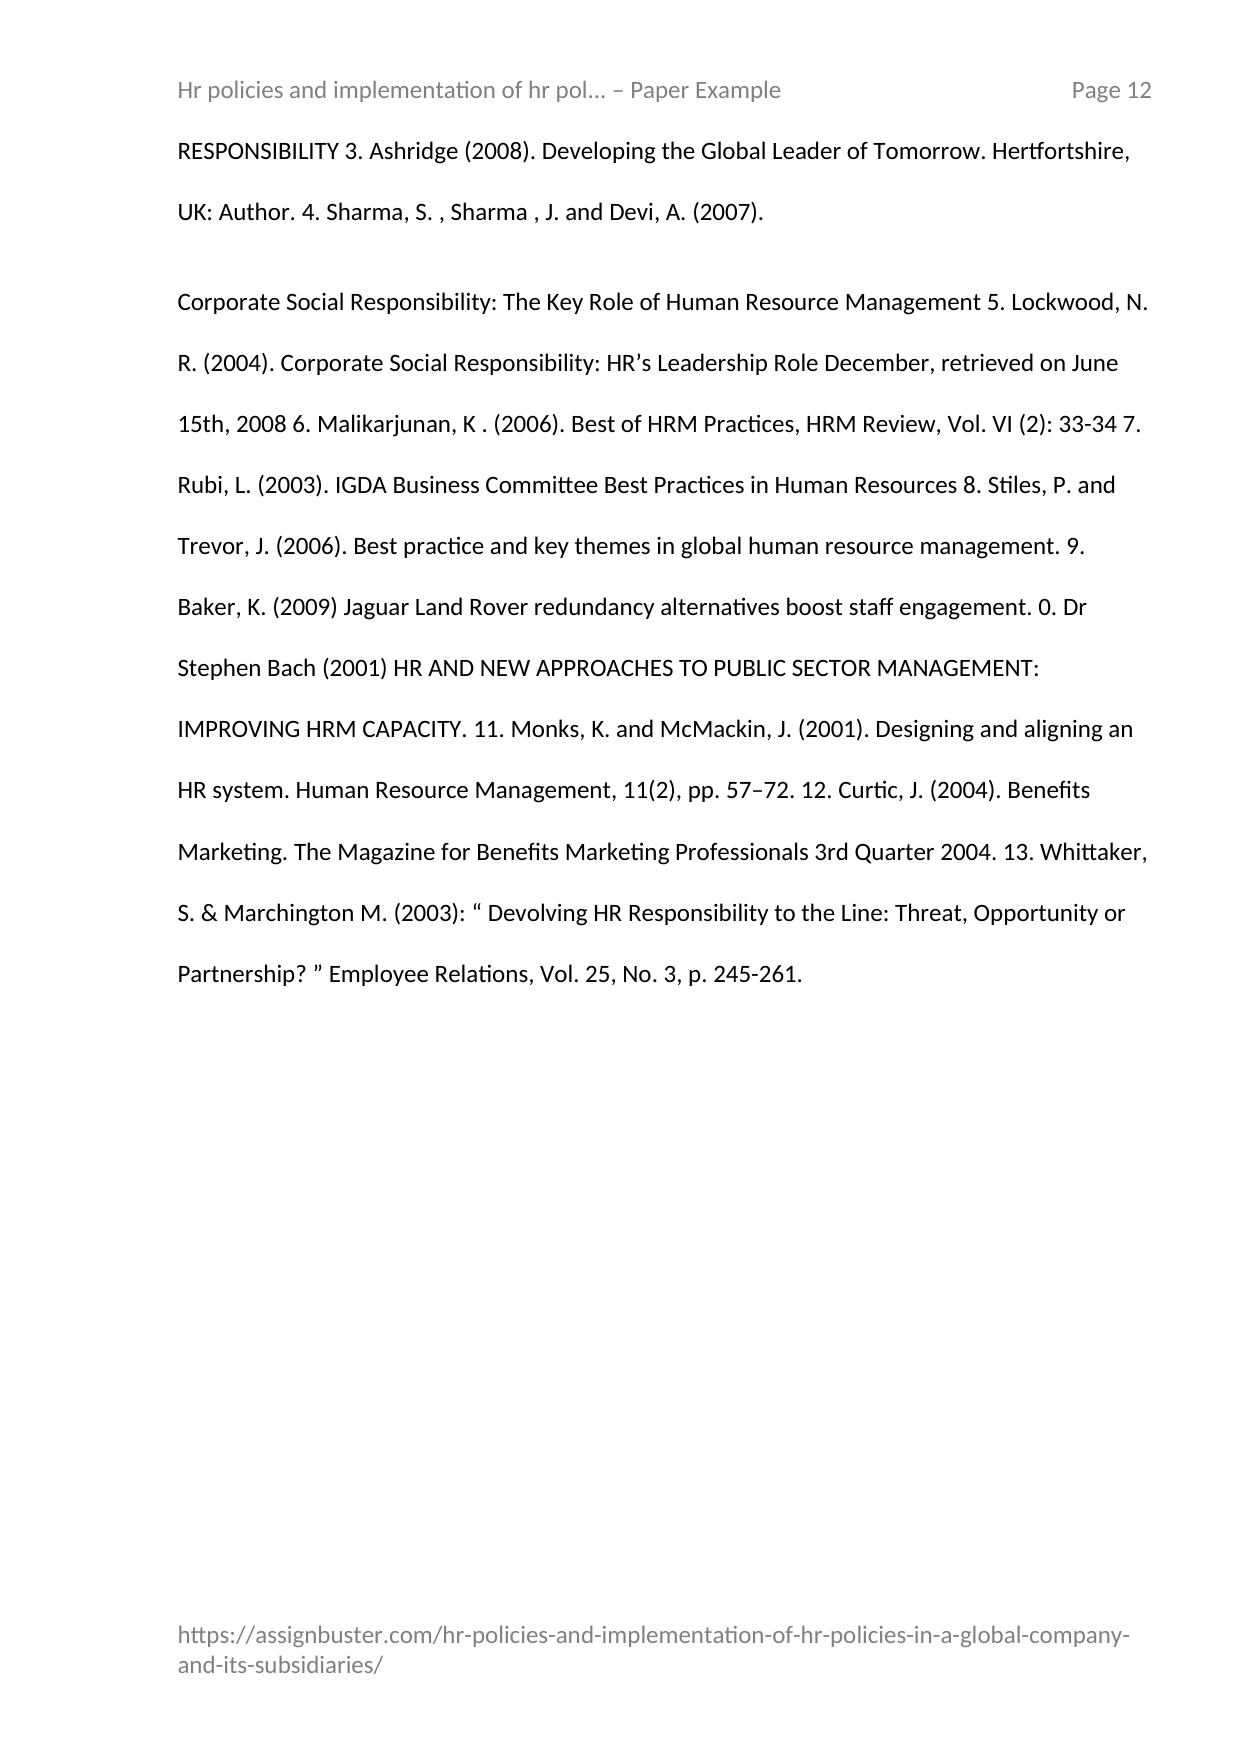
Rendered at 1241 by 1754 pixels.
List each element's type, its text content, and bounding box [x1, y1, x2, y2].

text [177, 135, 1152, 226]
text Corporate Social Responsibility: The Key Role of Human Resource Management 5. Lockwood, N. R. (2004). Corporate Social Responsibility: HR’s Leadership Role December, retrieved on June 15th, 2008 6. Malikarjunan, K . (2006). Best of HRM Practices, HRM Review, Vol. VI (2): 33-34 7. Rubi, L. (2003). IGDA Business Committee Best Practices in Human Resources 8. Stiles, P. and Trevor, J. (2006). Best practice and key themes in global human resource management. 9. Baker, K. (2009) Jaguar Land Rover redundancy alternatives boost staff engagement. 0. Dr Stephen Bach (2001) HR AND NEW APPROACHES TO PUBLIC SECTOR MANAGEMENT: IMPROVING HRM CAPACITY. 11. Monks, K. and McMackin, J. (2001). Designing and aligning an HR system. Human Resource Management, 11(2), pp. 57–72. 12. Curtic, J. (2004). Benefits Marketing. The Magazine for Benefits Marketing Professionals 3rd Quarter 2004. 13. Whittaker, S. & Marchington M. (2003): “ Devolving HR Responsibility to the Line: Threat, Opportunity or Partnership? ” Employee Relations, Vol. 25, No. 3, p. 245-261. [177, 286, 1152, 988]
